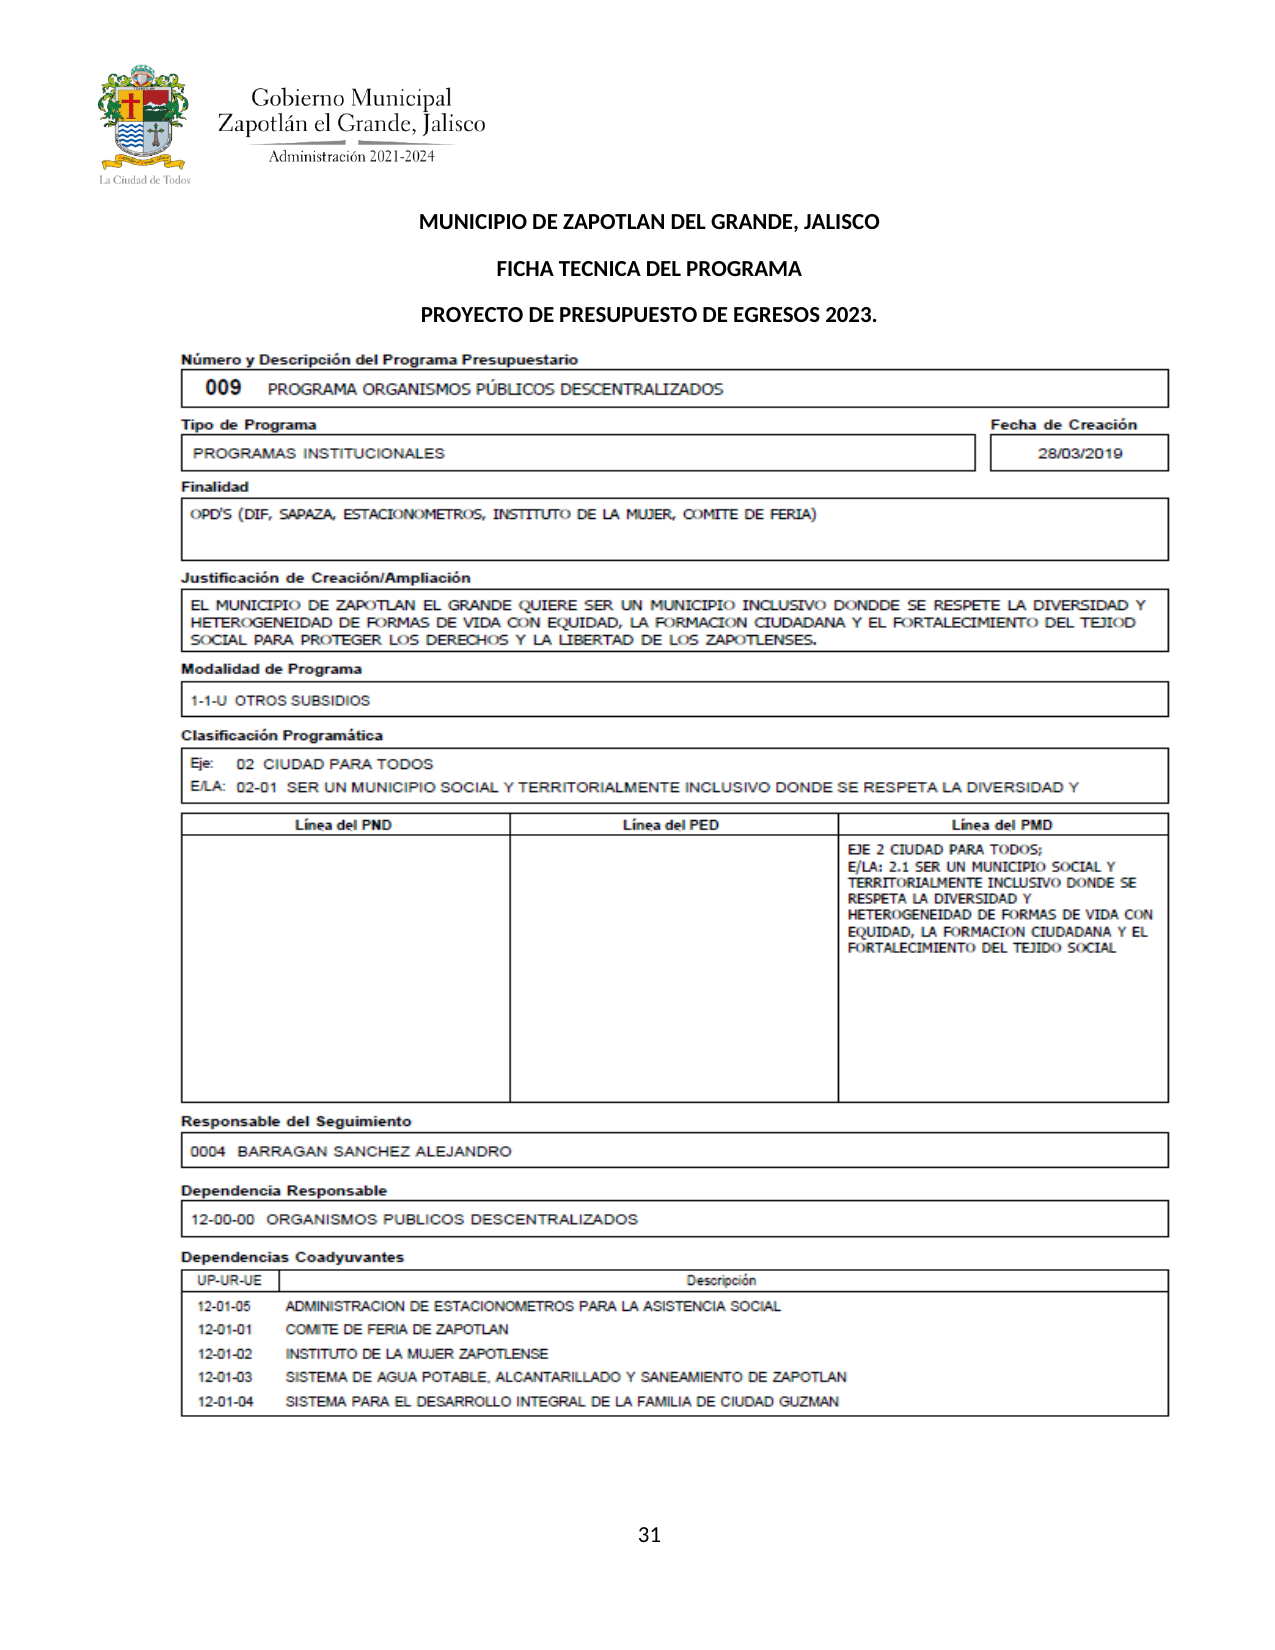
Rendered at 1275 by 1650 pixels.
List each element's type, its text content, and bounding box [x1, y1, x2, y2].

text MUNICIPIO DE ZAPOTLAN DEL GRANDE, JALISCO [201, 207, 1098, 235]
text FICHA TECNICA DEL PROGRAMA [201, 254, 1098, 282]
picture [89, 60, 491, 192]
text PROYECTO DE PRESUPUESTO DE EGRESOS 2023. [201, 301, 1098, 328]
